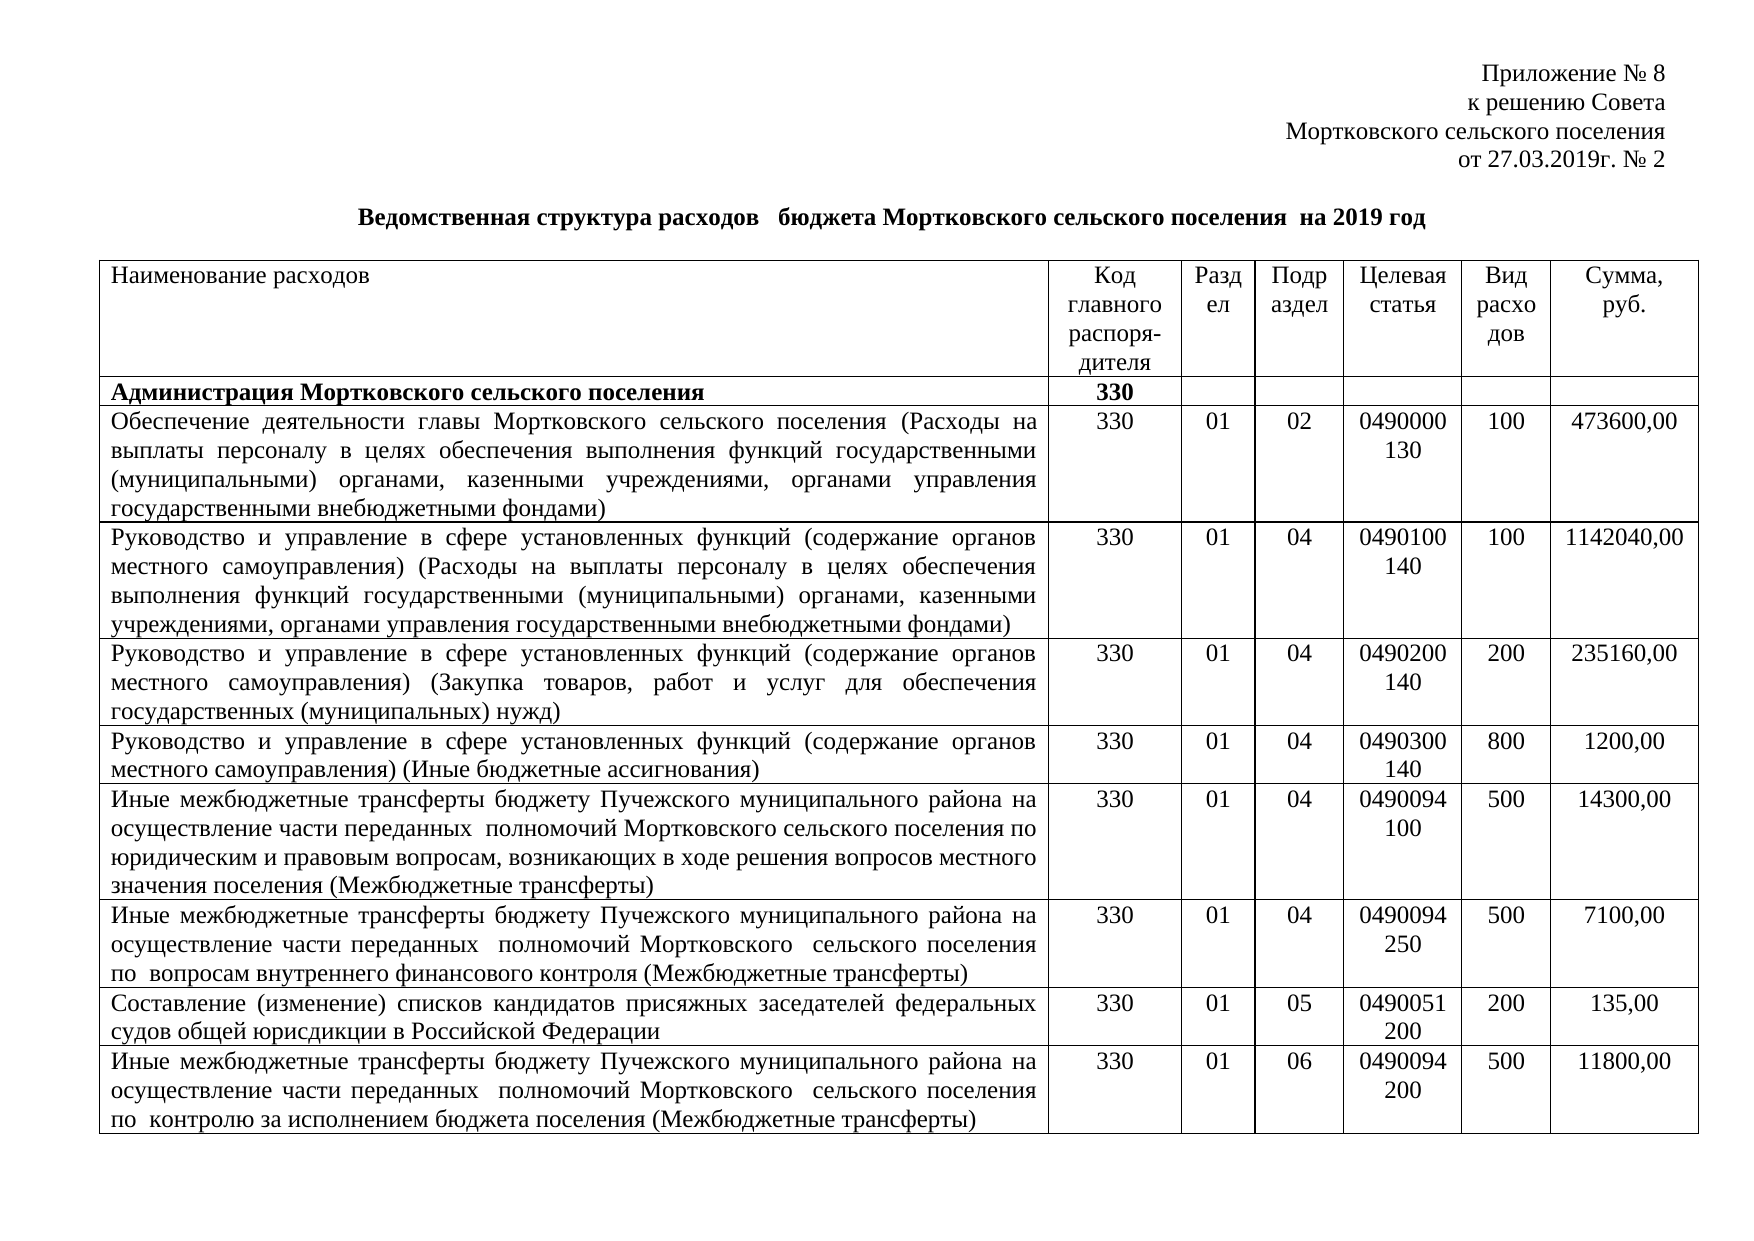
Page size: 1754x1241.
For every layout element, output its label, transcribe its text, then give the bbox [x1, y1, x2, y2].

table_cell [1256, 377, 1343, 405]
table_cell 500 [1462, 784, 1550, 899]
table_cell 1200,00 [1551, 726, 1698, 783]
table_cell 0490200140 [1344, 639, 1461, 725]
table_cell 330 [1049, 406, 1181, 521]
table_cell 04 [1256, 523, 1343, 637]
table_header Вид расходов [1462, 261, 1550, 376]
table_cell 02 [1256, 406, 1343, 521]
table_cell 330 [1049, 784, 1181, 899]
table_cell 01 [1182, 726, 1254, 783]
table_cell 330 [1049, 988, 1181, 1045]
table_cell 0490000130 [1344, 406, 1461, 521]
table_cell 01 [1182, 1046, 1254, 1132]
table_cell 06 [1256, 1046, 1343, 1132]
text Ведомственная структура расходов бюджета Мортковского сельского поселения на 2019 год [118, 202, 1665, 231]
table_cell 800 [1462, 726, 1550, 783]
table_cell 0490094200 [1344, 1046, 1461, 1132]
table_cell Руководство и управление в сфере установленных функций (содержание органов местного самоуправления) (Закупка товаров, работ и услуг для обеспечения государственных (муниципальных) нужд) [100, 639, 1048, 725]
table_cell Иные межбюджетные трансферты бюджету Пучежского муниципального района на осуществление части переданных полномочий Мортковского сельского поселения по юридическим и правовым вопросам, возникающих в ходе решения вопросов местного значения поселения (Межбюджетные трансферты) [100, 784, 1048, 899]
table_cell 235160,00 [1551, 639, 1698, 725]
table_cell 01 [1182, 784, 1254, 899]
table_cell Обеспечение деятельности главы Мортковского сельского поселения (Расходы на выплаты персоналу в целях обеспечения выполнения функций государственными (муниципальными) органами, казенными учреждениями, органами управления государственными внебюджетными фондами) [100, 406, 1048, 521]
table_cell 330 [1049, 639, 1181, 725]
text Приложение № 8 [118, 58, 1665, 87]
table_cell [1182, 377, 1254, 405]
table_cell Иные межбюджетные трансферты бюджету Пучежского муниципального района на осуществление части переданных полномочий Мортковского сельского поселения по вопросам внутреннего финансового контроля (Межбюджетные трансферты) [100, 900, 1048, 987]
table_cell [1551, 377, 1698, 405]
table_cell 330 [1049, 377, 1181, 405]
table_cell Руководство и управление в сфере установленных функций (содержание органов местного самоуправления) (Иные бюджетные ассигнования) [100, 726, 1048, 783]
table_cell [1462, 377, 1550, 405]
table_cell 04 [1256, 639, 1343, 725]
table_cell 01 [1182, 523, 1254, 637]
table_cell 0490094250 [1344, 900, 1461, 987]
table_cell 0490051200 [1344, 988, 1461, 1045]
text от 27.03.2019г. № 2 [118, 144, 1665, 173]
table_cell 01 [1182, 406, 1254, 521]
table_header Код главного распоря-дителя [1049, 261, 1181, 376]
table_cell 01 [1182, 988, 1254, 1045]
text Мортковского сельского поселения [118, 116, 1665, 144]
table_cell 04 [1256, 784, 1343, 899]
table_cell [1344, 377, 1461, 405]
table_cell 0490094100 [1344, 784, 1461, 899]
table_header Сумма, руб. [1551, 261, 1698, 376]
table_cell 04 [1256, 900, 1343, 987]
table_cell 05 [1256, 988, 1343, 1045]
table_cell 11800,00 [1551, 1046, 1698, 1132]
table_cell 01 [1182, 900, 1254, 987]
table_cell 04 [1256, 726, 1343, 783]
text к решению Совета [118, 87, 1665, 116]
table_cell 100 [1462, 406, 1550, 521]
table_cell 14300,00 [1551, 784, 1698, 899]
table_header Целевая статья [1344, 261, 1461, 376]
table_cell 500 [1462, 1046, 1550, 1132]
table_cell 1142040,00 [1551, 523, 1698, 637]
table_cell 7100,00 [1551, 900, 1698, 987]
table_cell Администрация Мортковского сельского поселения [100, 377, 1048, 405]
table_cell 330 [1049, 900, 1181, 987]
table_cell 135,00 [1551, 988, 1698, 1045]
table_cell 473600,00 [1551, 406, 1698, 521]
table_cell Иные межбюджетные трансферты бюджету Пучежского муниципального района на осуществление части переданных полномочий Мортковского сельского поселения по контролю за исполнением бюджета поселения (Межбюджетные трансферты) [100, 1046, 1048, 1132]
table_cell 330 [1049, 726, 1181, 783]
table_cell Руководство и управление в сфере установленных функций (содержание органов местного самоуправления) (Расходы на выплаты персоналу в целях обеспечения выполнения функций государственными (муниципальными) органами, казенными учреждениями, органами управления государственными внебюджетными фондами) [100, 523, 1048, 637]
table_cell Составление (изменение) списков кандидатов присяжных заседателей федеральных судов общей юрисдикции в Российской Федерации [100, 988, 1048, 1045]
table_cell 500 [1462, 900, 1550, 987]
table_cell 200 [1462, 639, 1550, 725]
table_cell 330 [1049, 1046, 1181, 1132]
table_cell 0490300140 [1344, 726, 1461, 783]
table_cell 01 [1182, 639, 1254, 725]
table_cell 330 [1049, 523, 1181, 637]
table_header Наименование расходов [100, 261, 1048, 376]
table_cell 100 [1462, 523, 1550, 637]
table_cell 0490100140 [1344, 523, 1461, 637]
table_cell 200 [1462, 988, 1550, 1045]
table_header Подраздел [1256, 261, 1343, 376]
table_header Раздел [1182, 261, 1254, 376]
